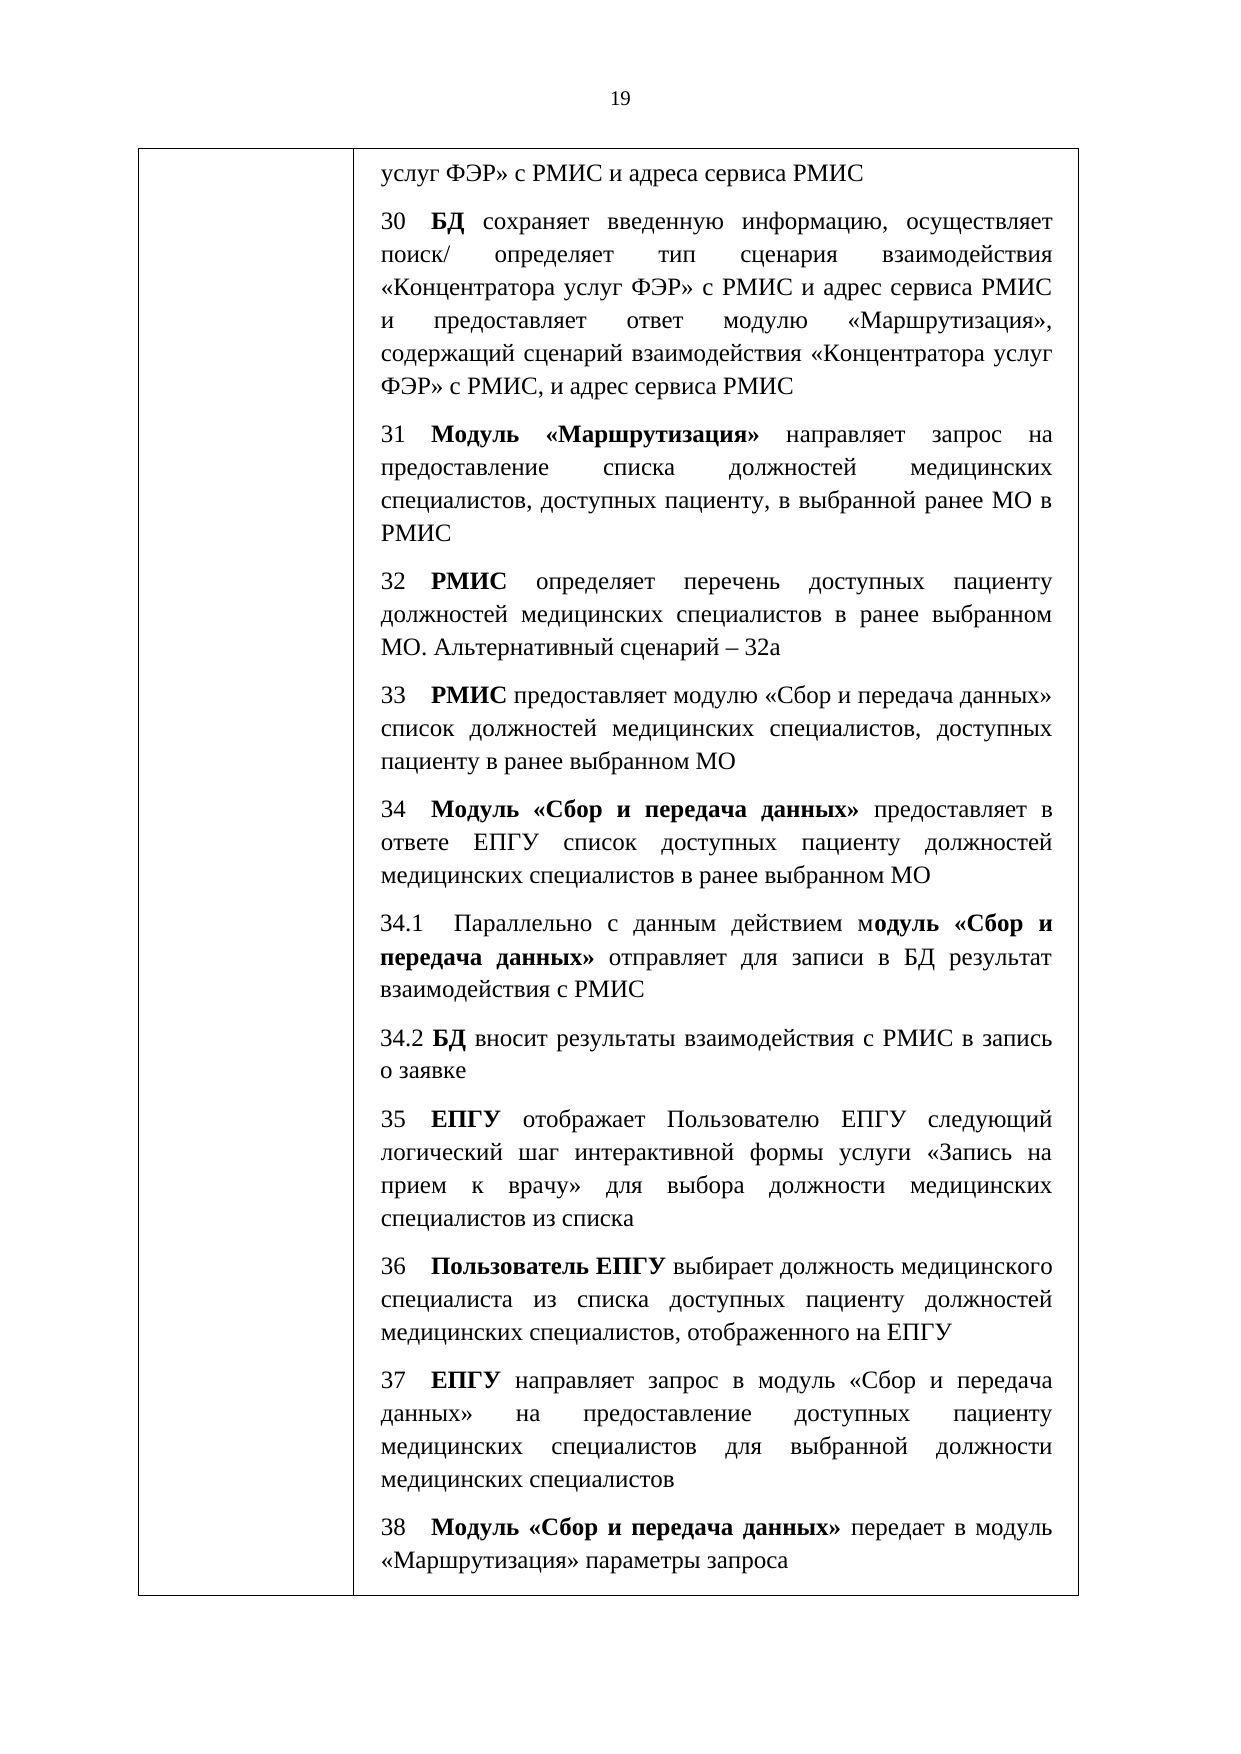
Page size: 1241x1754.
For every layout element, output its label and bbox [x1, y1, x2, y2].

table_header [139, 149, 353, 1595]
table_header [354, 149, 1078, 1595]
